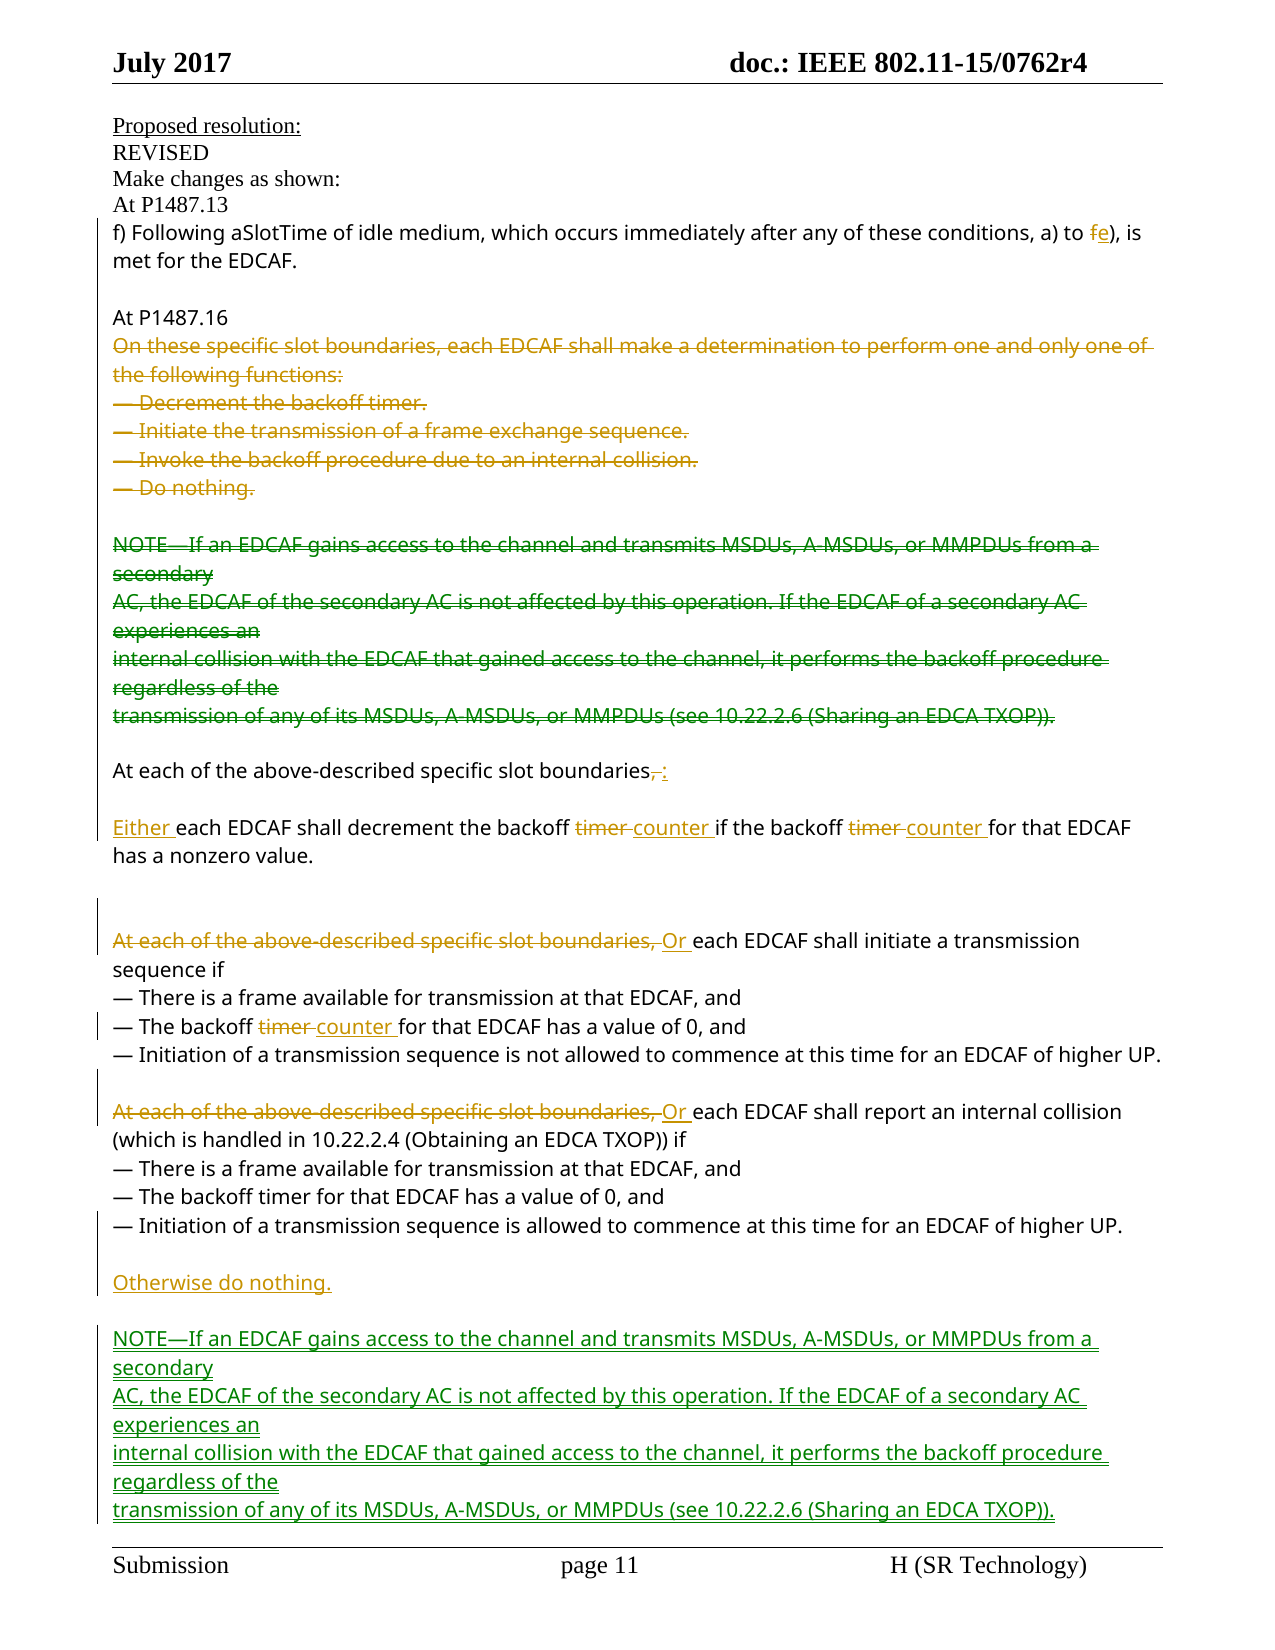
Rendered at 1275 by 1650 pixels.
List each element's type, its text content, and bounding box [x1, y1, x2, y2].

text — The backoff for that EDCAF has a value of 0, and [112, 1012, 1163, 1040]
text f) Following aSlotTime of idle medium, which occurs immediately after any of these conditions, a) to ), is met for the EDCAF. [112, 218, 1163, 274]
text At each of the above-described specific slot boundaries [112, 756, 1163, 784]
text — The backoff timer for that EDCAF has a value of 0, and [112, 1182, 1163, 1211]
text each EDCAF shall initiate a transmission sequence if [112, 926, 1163, 983]
text each EDCAF shall decrement the backoff if the backoff for that EDCAF has a nonzero value. [112, 813, 1163, 869]
text — Initiation of a transmission sequence is not allowed to commence at this time for an EDCAF of higher UP. [112, 1040, 1163, 1069]
text — There is a frame available for transmission at that EDCAF, and [112, 983, 1163, 1012]
text each EDCAF shall report an internal collision (which is handled in 10.22.2.4 (Obtaining an EDCA TXOP)) if [112, 1097, 1163, 1154]
text At P1487.13 [112, 191, 1163, 218]
text Make changes as shown: [112, 165, 1163, 191]
text At P1487.16 [112, 303, 1163, 331]
text Proposed resolution: [112, 112, 1163, 138]
text — There is a frame available for transmission at that EDCAF, and [112, 1154, 1163, 1182]
text REVISED [112, 138, 1163, 165]
text — Initiation of a transmission sequence is allowed to commence at this time for an EDCAF of higher UP. [112, 1211, 1163, 1239]
